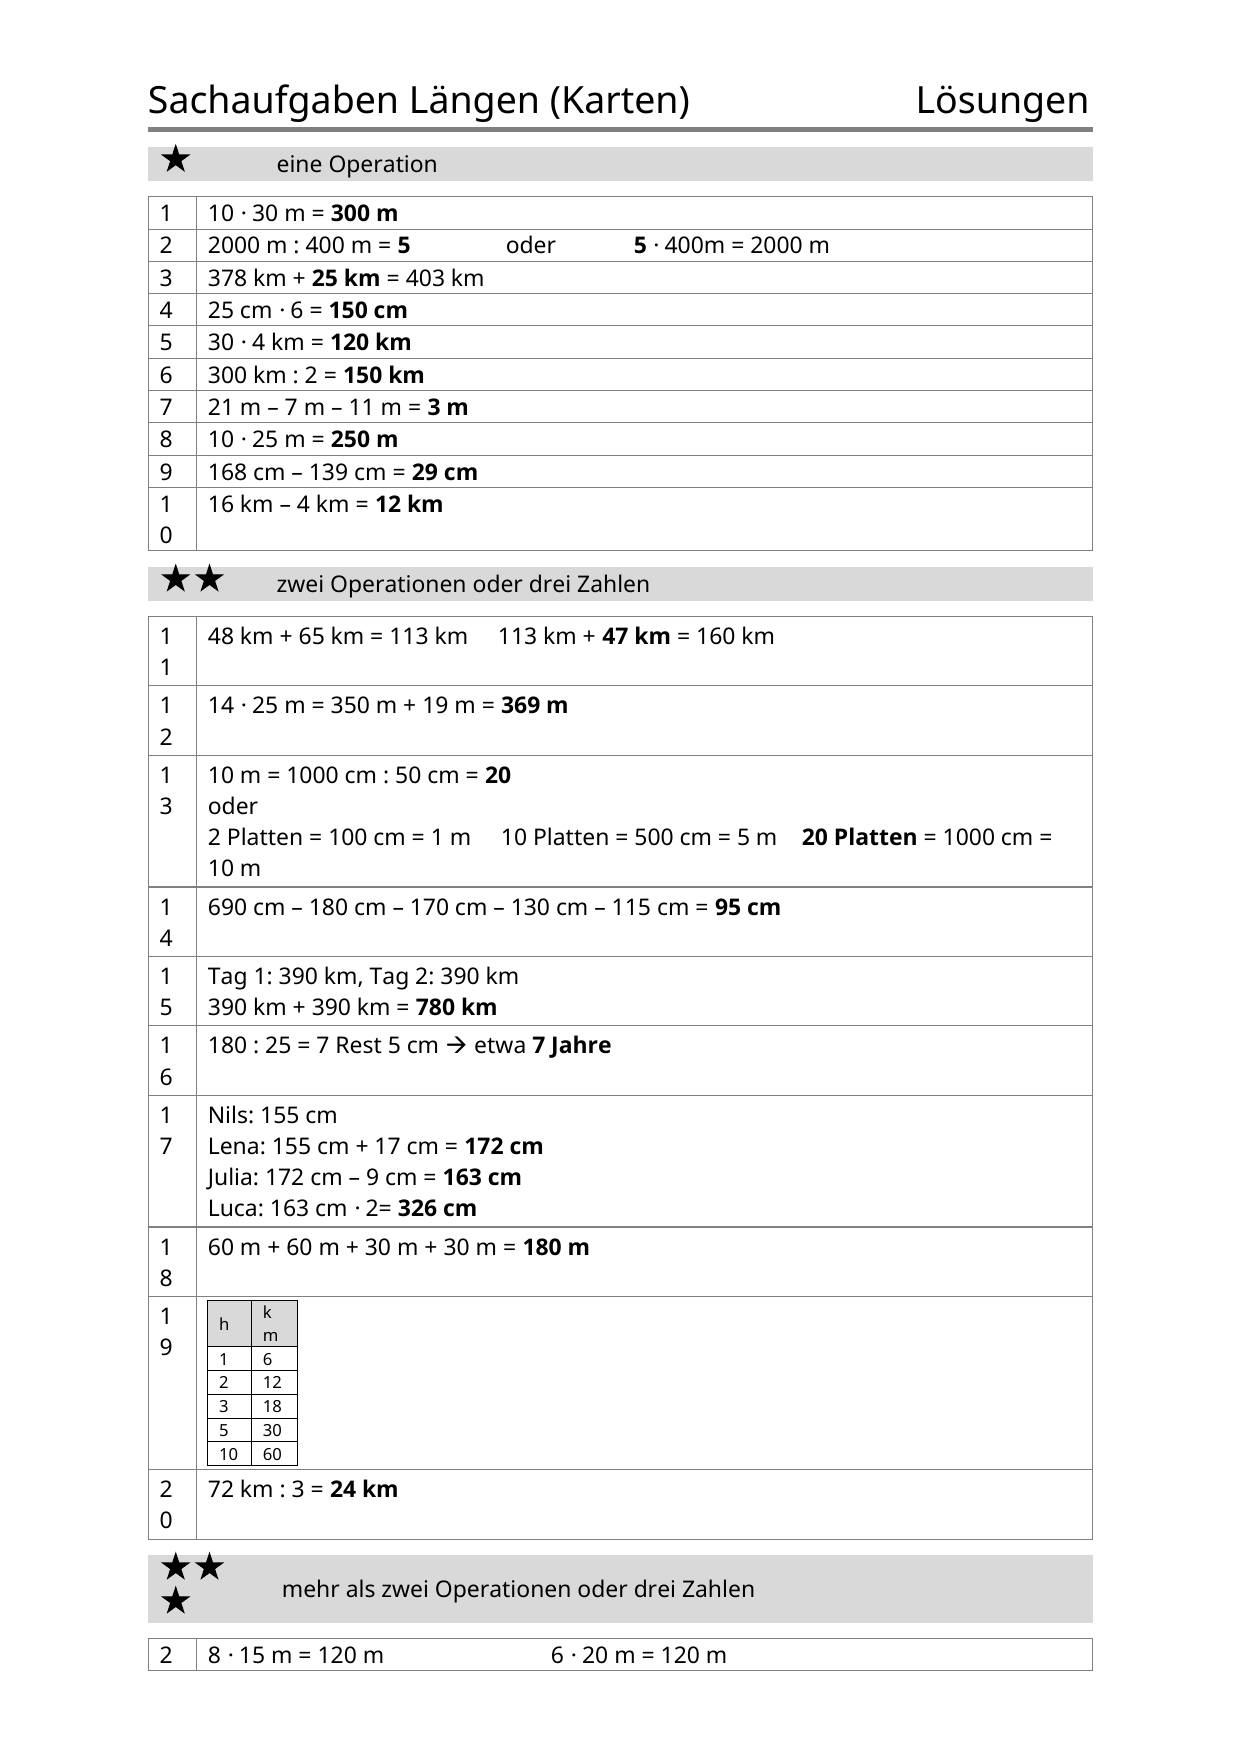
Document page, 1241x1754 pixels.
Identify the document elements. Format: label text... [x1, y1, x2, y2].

table_cell 19 [149, 1297, 196, 1469]
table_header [197, 1639, 1092, 1670]
table_cell 12 [149, 686, 196, 754]
table_cell 10 [149, 488, 196, 550]
table_cell 16 km – 4 km = 12 km [197, 488, 1092, 550]
table_cell 168 cm – 139 cm = 29 cm [197, 456, 1092, 487]
table_cell 13 [149, 756, 196, 886]
table_cell 15 [149, 957, 196, 1025]
table_cell 21 m – 7 m – 11 m = 3 m [197, 391, 1092, 422]
table_header [148, 147, 265, 181]
table_header eine Operation [265, 147, 1093, 181]
table_header 11 [149, 617, 196, 685]
table_cell 6 [149, 359, 196, 390]
table_cell 7 [149, 391, 196, 422]
table_cell 5 [149, 326, 196, 358]
table_cell Tag 1: 390 km, Tag 2: 390 km 390 km + 390 km = 780 km [197, 957, 1092, 1025]
table_cell 20 [149, 1470, 196, 1538]
table_cell 17 [149, 1096, 196, 1226]
table_cell 9 [149, 456, 196, 487]
table_header [148, 567, 265, 601]
table_cell 2000 m : 400 m = 5 oder 5 400m = 2000 m [197, 230, 1092, 261]
table_header 48 km + 65 km = 113 km 113 km + 47 km = 160 km [197, 617, 1092, 685]
table_header zwei Operationen oder drei Zahlen [265, 567, 1093, 601]
table_header 10 30 m = 300 m [197, 197, 1092, 228]
table_header [148, 1555, 270, 1623]
table_cell [197, 1297, 1092, 1469]
table_cell 60 m + 60 m + 30 m + 30 m = 180 m [197, 1228, 1092, 1296]
table_header 1 [149, 197, 196, 228]
table_cell 14 25 m = 350 m + 19 m = 369 m [197, 686, 1092, 754]
table_header 21 [149, 1639, 196, 1670]
table_cell 18 [149, 1228, 196, 1296]
table_cell 2 [149, 230, 196, 261]
table_cell 3 [149, 262, 196, 293]
table_cell 16 [149, 1026, 196, 1094]
table_cell 14 [149, 888, 196, 956]
table_cell 10 25 m = 250 m [197, 423, 1092, 454]
table_cell Nils: 155 cm Lena: 155 cm + 17 cm = 172 cm Julia: 172 cm – 9 cm = 163 cm Luca: 163 cm 2= 326 cm [197, 1096, 1092, 1226]
text Sachaufgaben Längen (Karten) Lösungen [148, 74, 1093, 127]
table_cell 300 km : 2 = 150 km [197, 359, 1092, 390]
table_cell 378 km + 25 km = 403 km [197, 262, 1092, 293]
table_cell 10 m = 1000 cm : 50 cm = 20 oder 2 Platten = 100 cm = 1 m 10 Platten = 500 cm = 5 m 20 Platten = 1000 cm = 10 m [197, 756, 1092, 886]
table_cell 690 cm – 180 cm – 170 cm – 130 cm – 115 cm = 95 cm [197, 888, 1092, 956]
table_cell 30 4 km = 120 km [197, 326, 1092, 358]
table_header mehr als zwei Operationen oder drei Zahlen [270, 1555, 1093, 1623]
table_cell 4 [149, 294, 196, 325]
table_cell 8 [149, 423, 196, 454]
table_cell 72 km : 3 = 24 km [197, 1470, 1092, 1538]
table_cell 180 : 25 = 7 Rest 5 cm etwa 7 Jahre [197, 1026, 1092, 1094]
table_cell 25 cm 6 = 150 cm [197, 294, 1092, 325]
